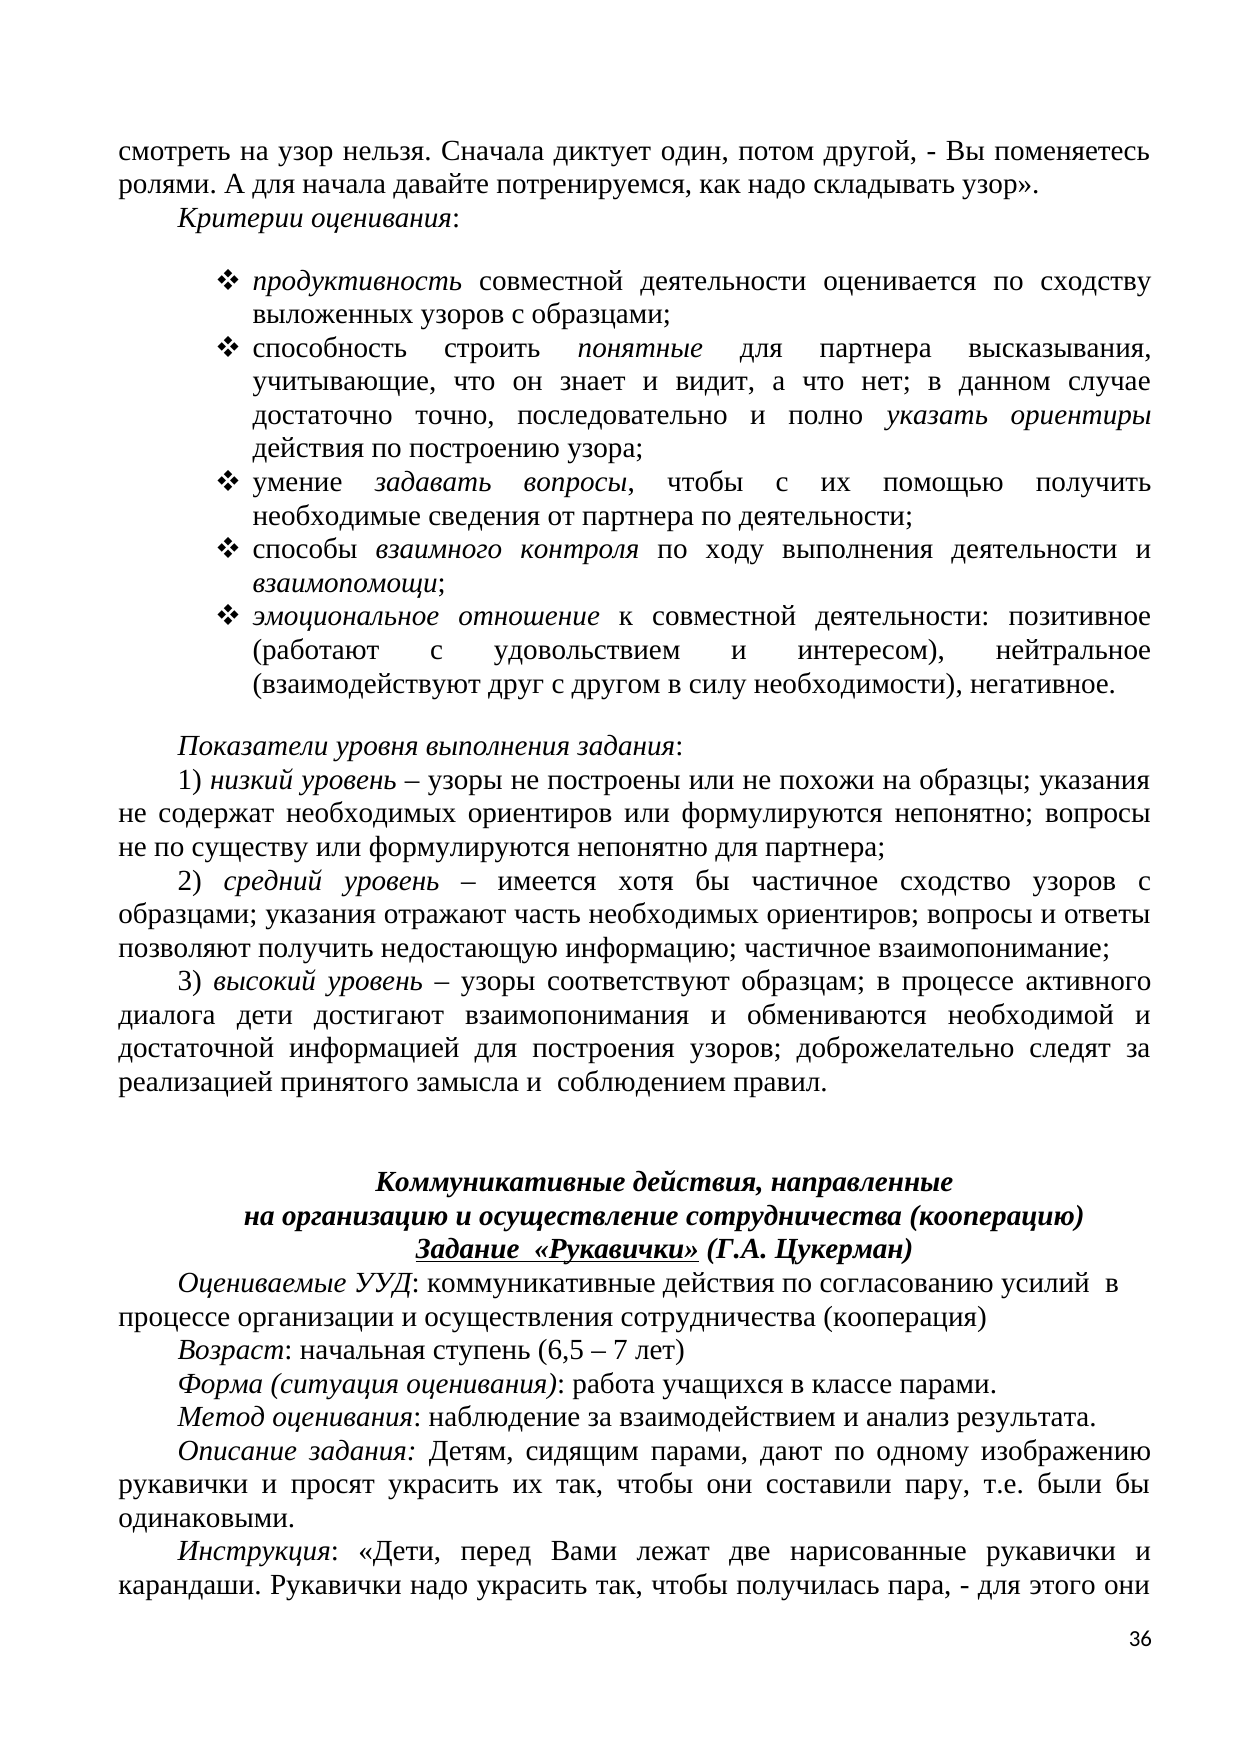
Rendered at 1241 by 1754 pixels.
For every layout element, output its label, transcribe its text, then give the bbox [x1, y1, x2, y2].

list эмоциональное отношение к совместной деятельности: позитивное (работают с удовольствием и интересом), нейтральное (взаимодействуют друг с другом в силу необходимости), негативное. [215, 598, 1152, 699]
list способы взаимного контроля по ходу выполнения деятельности и взаимопомощи; [215, 531, 1152, 598]
text Критерии оценивания: [118, 200, 1152, 233]
text Оцениваемые УУД: коммуникативные действия по согласованию усилий в процессе организации и осуществления сотрудничества (кооперация) [118, 1265, 1152, 1332]
list умение задавать вопросы, чтобы с их помощью получить необходимые сведения от партнера по деятельности; [215, 464, 1152, 531]
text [118, 133, 1152, 200]
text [118, 1533, 1152, 1601]
text Коммуникативные действия, направленные [177, 1164, 1152, 1198]
text Возраст: начальная ступень (6,5 – 7 лет) [118, 1332, 1152, 1366]
text Описание задания: Детям, сидящим парами, дают по одному изображению рукавички и просят украсить их так, чтобы они составили пару, т.е. были бы одинаковыми. [118, 1433, 1152, 1533]
list продуктивность совместной деятельности оценивается по сходству выложенных узоров с образцами; [215, 263, 1152, 330]
text 3) высокий уровень – узоры соответствуют образцам; в процессе активного диалога дети достигают взаимопонимания и обмениваются необходимой и достаточной информацией для построения узоров; доброжелательно следят за реализацией принятого замысла и соблюдением правил. [118, 963, 1152, 1097]
text Метод оценивания: наблюдение за взаимодействием и анализ результата. [118, 1399, 1152, 1433]
text 2) средний уровень – имеется хотя бы частичное сходство узоров с образцами; указания отражают часть необходимых ориентиров; вопросы и ответы позволяют получить недостающую информацию; частичное взаимопонимание; [118, 863, 1152, 963]
list способность строить понятные для партнера высказывания, учитывающие, что он знает и видит, а что нет; в данном случае достаточно точно, последовательно и полно указать ориентиры действия по построению узора; [215, 330, 1152, 464]
text Форма (ситуация оценивания): работа учащихся в классе парами. [118, 1366, 1152, 1399]
text Задание «Рукавички» (Г.А. Цукерман) [177, 1232, 1152, 1265]
text 1) низкий уровень – узоры не построены или не похожи на образцы; указания не содержат необходимых ориентиров или формулируются непонятно; вопросы не по существу или формулируются непонятно для партнера; [118, 762, 1152, 863]
text на организацию и осуществление сотрудничества (кооперацию) [177, 1198, 1152, 1232]
text Показатели уровня выполнения задания: [118, 728, 1152, 762]
